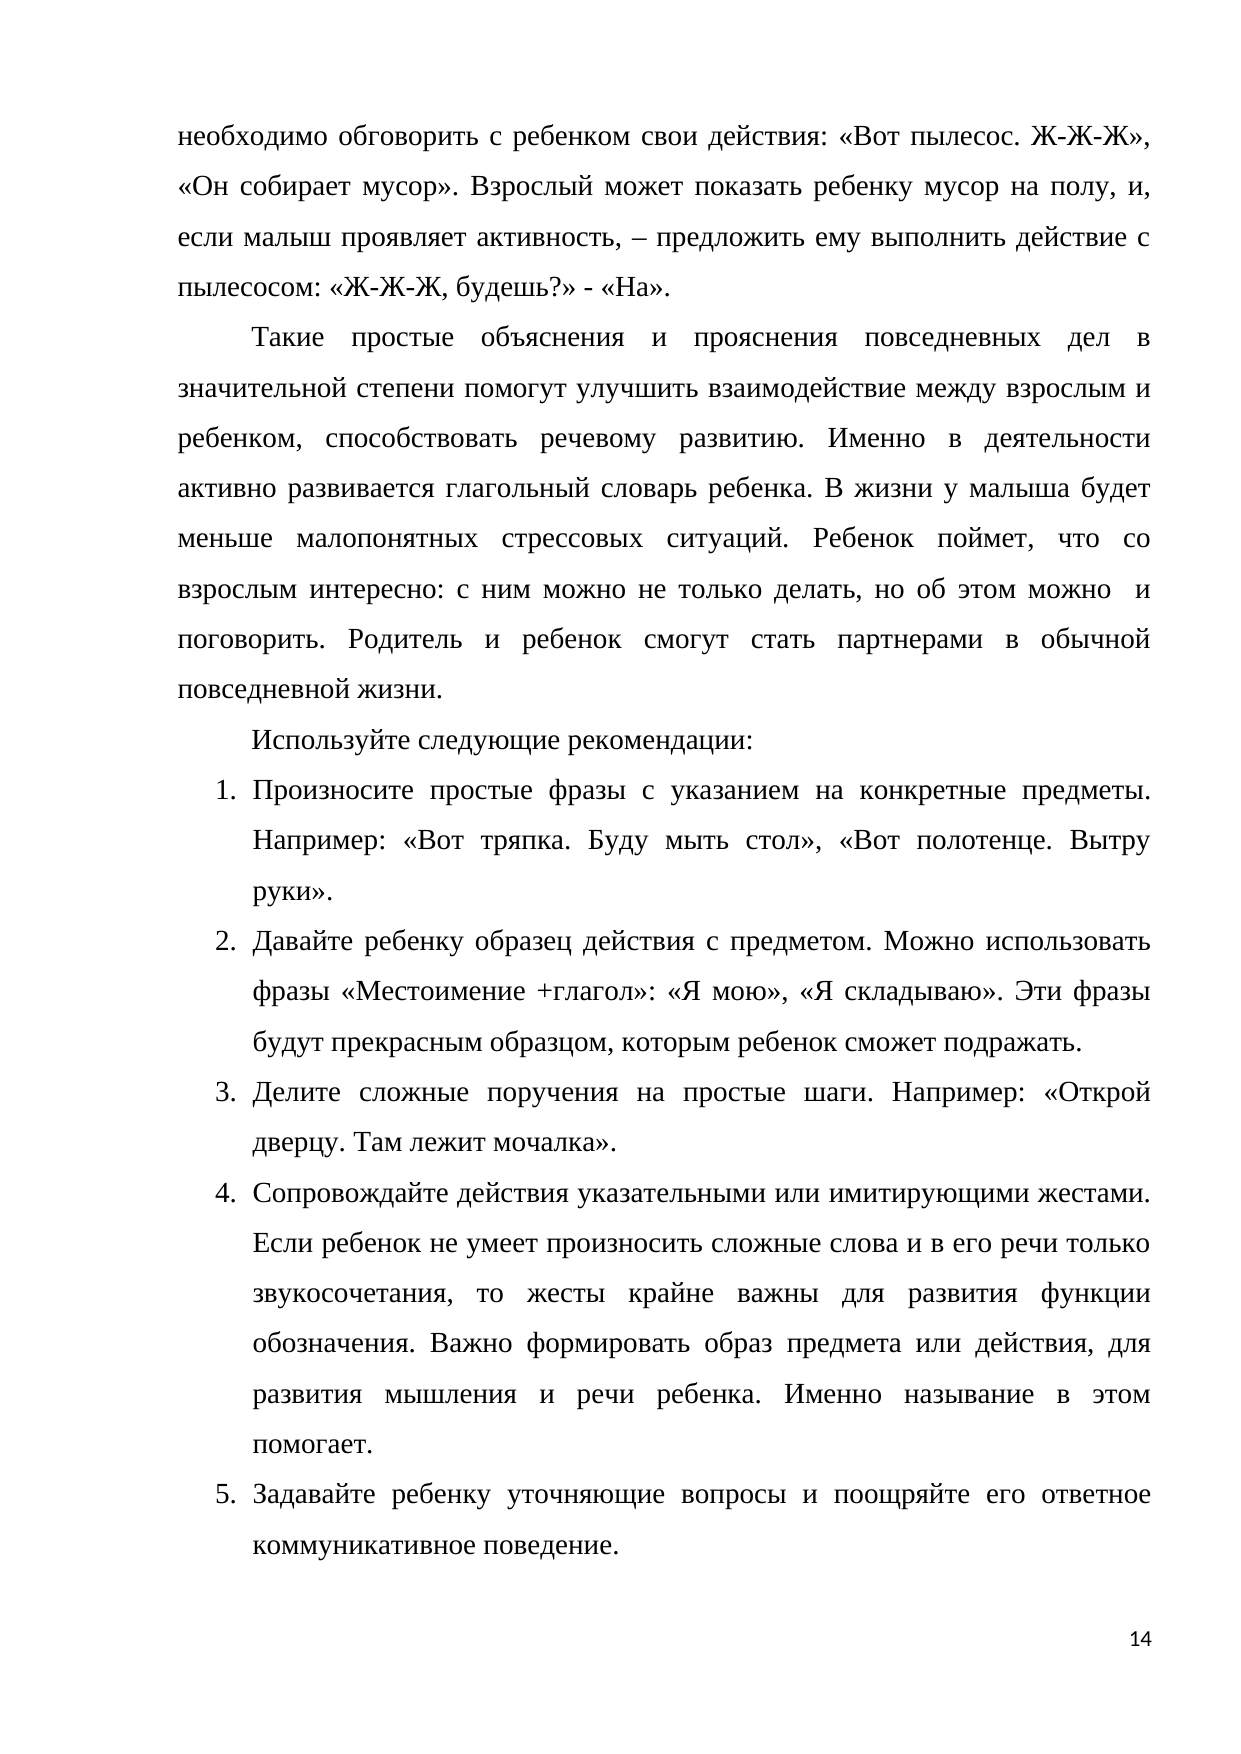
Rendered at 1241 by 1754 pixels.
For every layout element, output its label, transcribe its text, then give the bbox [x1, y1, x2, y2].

list Давайте ребенку образец действия с предметом. Можно использовать фразы «Местоимение +глагол»: «Я мою», «Я складываю». Эти фразы будут прекрасным образцом, которым ребенок сможет подражать. [215, 923, 1152, 1057]
list Делите сложные поручения на простые шаги. Например: «Открой дверцу. Там лежит мочалка». [215, 1074, 1152, 1158]
list Сопровождайте действия указательными или имитирующими жестами. Если ребенок не умеет произносить сложные слова и в его речи только звукосочетания, то жесты крайне важны для развития функции обозначения. Важно формировать образ предмета или действия, для развития мышления и речи ребенка. Именно называние в этом помогает. [215, 1175, 1152, 1460]
list Произносите простые фразы с указанием на конкретные предметы. Например: «Вот тряпка. Буду мыть стол», «Вот полотенце. Вытру руки». [215, 772, 1152, 906]
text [177, 118, 1152, 303]
text Используйте следующие рекомендации: [177, 722, 1152, 755]
text Такие простые объяснения и прояснения повседневных дел в значительной степени помогут улучшить взаимодействие между взрослым и ребенком, способствовать речевому развитию. Именно в деятельности активно развивается глагольный словарь ребенка. В жизни у малыша будет меньше малопонятных стрессовых ситуаций. Ребенок поймет, что со взрослым интересно: с ним можно не только делать, но об этом можно и поговорить. Родитель и ребенок смогут стать партнерами в обычной повседневной жизни. [177, 319, 1152, 705]
list Задавайте ребенку уточняющие вопросы и поощряйте его ответное коммуникативное поведение. [215, 1477, 1152, 1560]
